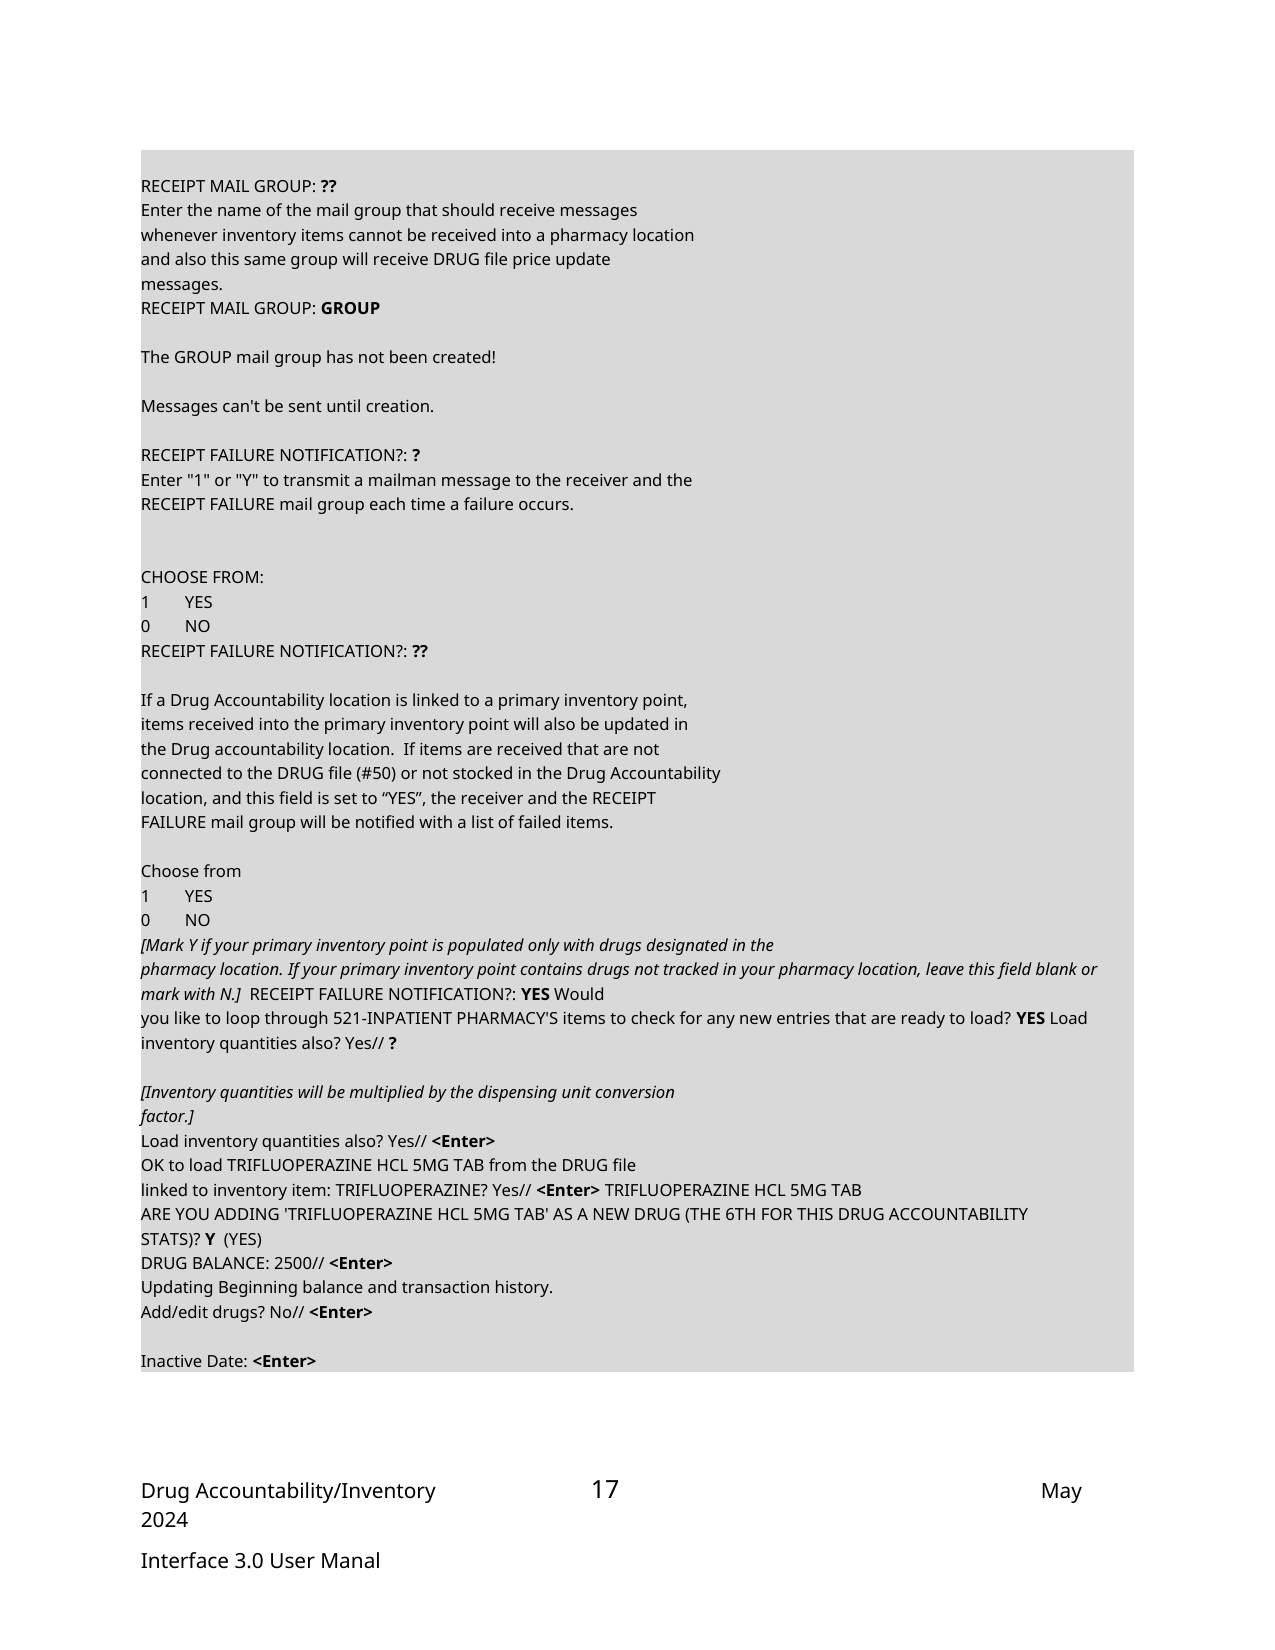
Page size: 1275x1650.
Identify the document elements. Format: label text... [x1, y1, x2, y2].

text FAILURE mail group will be notified with a list of failed items. [141, 811, 1134, 834]
text linked to inventory item: TRIFLUOPERAZINE? Yes// <Enter> TRIFLUOPERAZINE HCL 5MG TAB [141, 1178, 1134, 1201]
text CHOOSE FROM: [141, 566, 1134, 589]
text Enter "1" or "Y" to transmit a mailman message to the receiver and the [141, 468, 1134, 491]
text you like to loop through 521-INPATIENT PHARMACY'S items to check for any new entries that are ready to load? YES Load inventory quantities also? Yes// ? [141, 1007, 1134, 1054]
text Enter the name of the mail group that should receive messages [141, 199, 1134, 222]
text 0 NO [141, 909, 1134, 932]
text location, and this field is set to “YES”, the receiver and the RECEIPT [141, 786, 1134, 809]
text pharmacy location. If your primary inventory point contains drugs not tracked in your pharmacy location, leave this field blank or mark with N.] RECEIPT FAILURE NOTIFICATION?: YES Would [141, 958, 1134, 1005]
text [Inventory quantities will be multiplied by the dispensing unit conversion [141, 1080, 1134, 1103]
text RECEIPT MAIL GROUP: ?? [141, 174, 1134, 197]
text Updating Beginning balance and transaction history. [141, 1276, 1134, 1299]
text RECEIPT FAILURE NOTIFICATION?: ? [141, 444, 1134, 466]
text The GROUP mail group has not been created! [141, 346, 1134, 368]
text Messages can't be sent until creation. [141, 395, 1134, 417]
text items received into the primary inventory point will also be updated in [141, 713, 1134, 736]
text Load inventory quantities also? Yes// <Enter> [141, 1129, 1134, 1152]
text 0 NO [141, 615, 1134, 638]
text STATS)? Y (YES) [141, 1227, 1134, 1250]
text Inactive Date: <Enter> [141, 1349, 1134, 1372]
text 1 YES [141, 591, 1134, 613]
text Add/edit drugs? No// <Enter> [141, 1301, 1134, 1323]
text messages. [141, 272, 1134, 295]
text OK to load TRIFLUOPERAZINE HCL 5MG TAB from the DRUG file [141, 1154, 1134, 1176]
text the Drug accountability location. If items are received that are not [141, 737, 1134, 760]
text ARE YOU ADDING 'TRIFLUOPERAZINE HCL 5MG TAB' AS A NEW DRUG (THE 6TH FOR THIS DRUG ACCOUNTABILITY [141, 1203, 1134, 1225]
text RECEIPT FAILURE NOTIFICATION?: ?? [141, 639, 1134, 662]
text RECEIPT MAIL GROUP: GROUP [141, 297, 1134, 319]
text Choose from [141, 860, 1134, 883]
text whenever inventory items cannot be received into a pharmacy location [141, 223, 1134, 246]
text and also this same group will receive DRUG file price update [141, 248, 1134, 271]
text connected to the DRUG file (#50) or not stocked in the Drug Accountability [141, 762, 1134, 785]
text 1 YES [141, 884, 1134, 907]
text factor.] [141, 1105, 1134, 1127]
text If a Drug Accountability location is linked to a primary inventory point, [141, 688, 1134, 711]
text RECEIPT FAILURE mail group each time a failure occurs. [141, 493, 1134, 515]
text [Mark Y if your primary inventory point is populated only with drugs designated in the [141, 933, 1134, 956]
text DRUG BALANCE: 2500// <Enter> [141, 1252, 1134, 1274]
